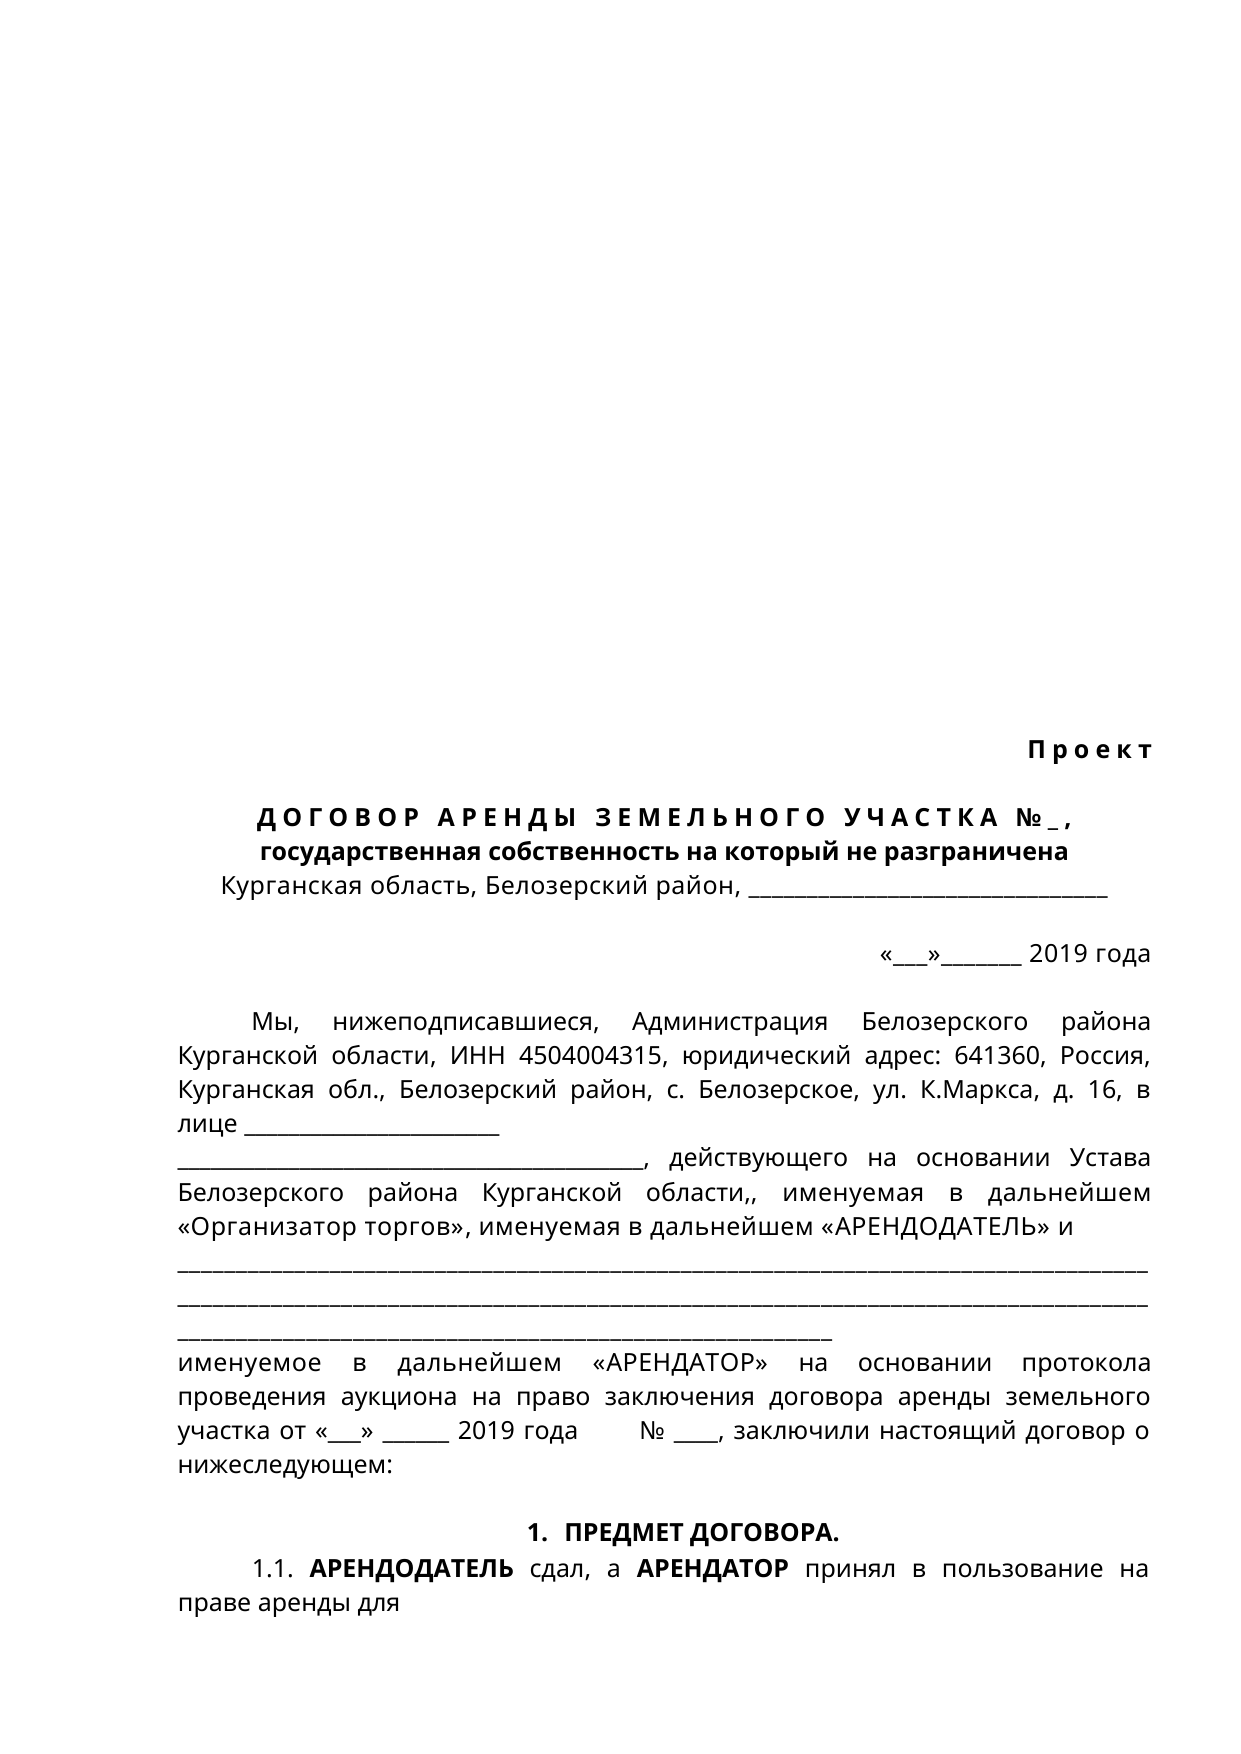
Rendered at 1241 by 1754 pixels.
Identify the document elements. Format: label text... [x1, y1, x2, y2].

text Курганская область, Белозерский район, _______________________________ [178, 868, 1152, 902]
text именуемое в дальнейшем «АРЕНДАТОР» на основании протокола проведения аукциона на право заключения договора аренды земельного участка от «___» ______ 2019 года № ____, заключили настоящий договор о нижеследующем: [177, 1344, 1152, 1481]
text 1.1. АРЕНДОДАТЕЛЬ сдал, а АРЕНДАТОР принял в пользование на праве аренды для [178, 1551, 1149, 1619]
text ______________________________________________________________________________________________________________________________________________________________________________________________________________________________ [177, 1242, 1152, 1344]
text __________________________________________, действующего на основании Устава Белозерского района Курганской области,, именуемая в дальнейшем «Организатор торгов», именуемая в дальнейшем «АРЕНДОДАТЕЛЬ» и [177, 1140, 1152, 1242]
text «___»_______ 2019 года [178, 936, 1152, 970]
text государственная собственность на который не разграничена [177, 833, 1152, 868]
text Проект [177, 731, 1152, 765]
text ДОГОВОР АРЕНДЫ ЗЕМЕЛЬНОГО УЧАСТКА №_, [177, 799, 1152, 833]
list ПРЕДМЕТ ДОГОВОРА. [215, 1515, 1152, 1549]
text Мы, нижеподписавшиеся, Администрация Белозерского района Курганской области, ИНН 4504004315, юридический адрес: 641360, Россия, Курганская обл., Белозерский район, с. Белозерское, ул. К.Маркса, д. 16, в лице _______________________ [177, 1004, 1152, 1140]
